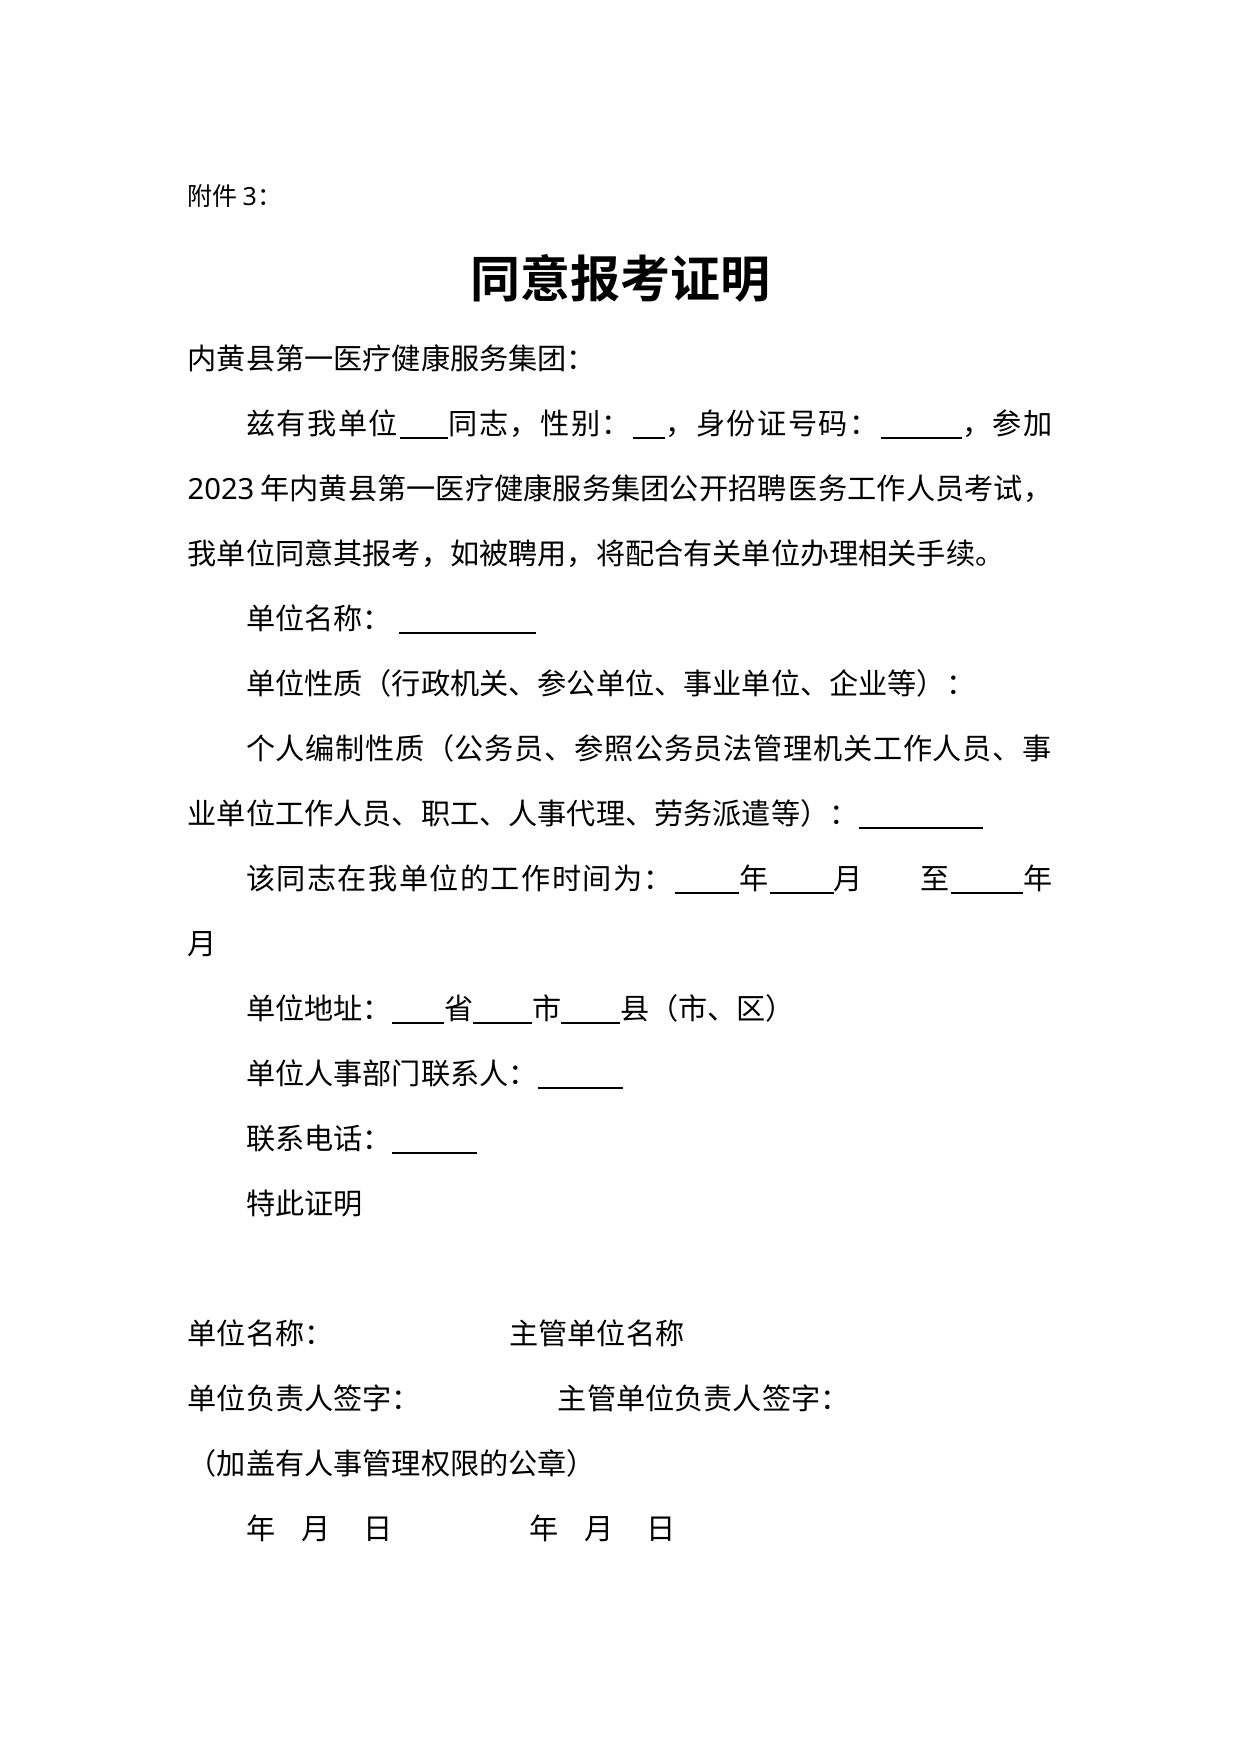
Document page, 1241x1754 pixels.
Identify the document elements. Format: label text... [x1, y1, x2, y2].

text （加盖有人事管理权限的公章） [187, 1429, 1053, 1494]
text 个人编制性质（公务员、参照公务员法管理机关工作人员、事业单位工作人员、职工、人事代理、劳务派遣等）： [187, 714, 1053, 844]
text 年 月 日 年 月 日 [187, 1494, 1053, 1559]
text 同意报考证明 [187, 227, 1053, 324]
text 联系电话： [187, 1104, 1053, 1169]
text 单位负责人签字： 主管单位负责人签字： [187, 1364, 1053, 1429]
text 单位名称： [187, 584, 1053, 649]
text 单位性质（行政机关、参公单位、事业单位、企业等）： [187, 649, 1053, 714]
text 附件3： [187, 162, 1053, 227]
text 该同志在我单位的工作时间为： 年 月 至 年 月 [187, 844, 1053, 974]
text 特此证明 [187, 1169, 1053, 1234]
text 单位地址： 省 市 县（市、区） [187, 974, 1053, 1039]
text 单位人事部门联系人： [187, 1039, 1053, 1104]
text 单位名称： 主管单位名称 [187, 1299, 1053, 1364]
text 兹有我单位 同志，性别： ，身份证号码： ，参加2023年内黄县第一医疗健康服务集团公开招聘医务工作人员考试，我单位同意其报考，如被聘用，将配合有关单位办理相关手续。 [187, 389, 1053, 584]
text 内黄县第一医疗健康服务集团： [187, 324, 1053, 389]
